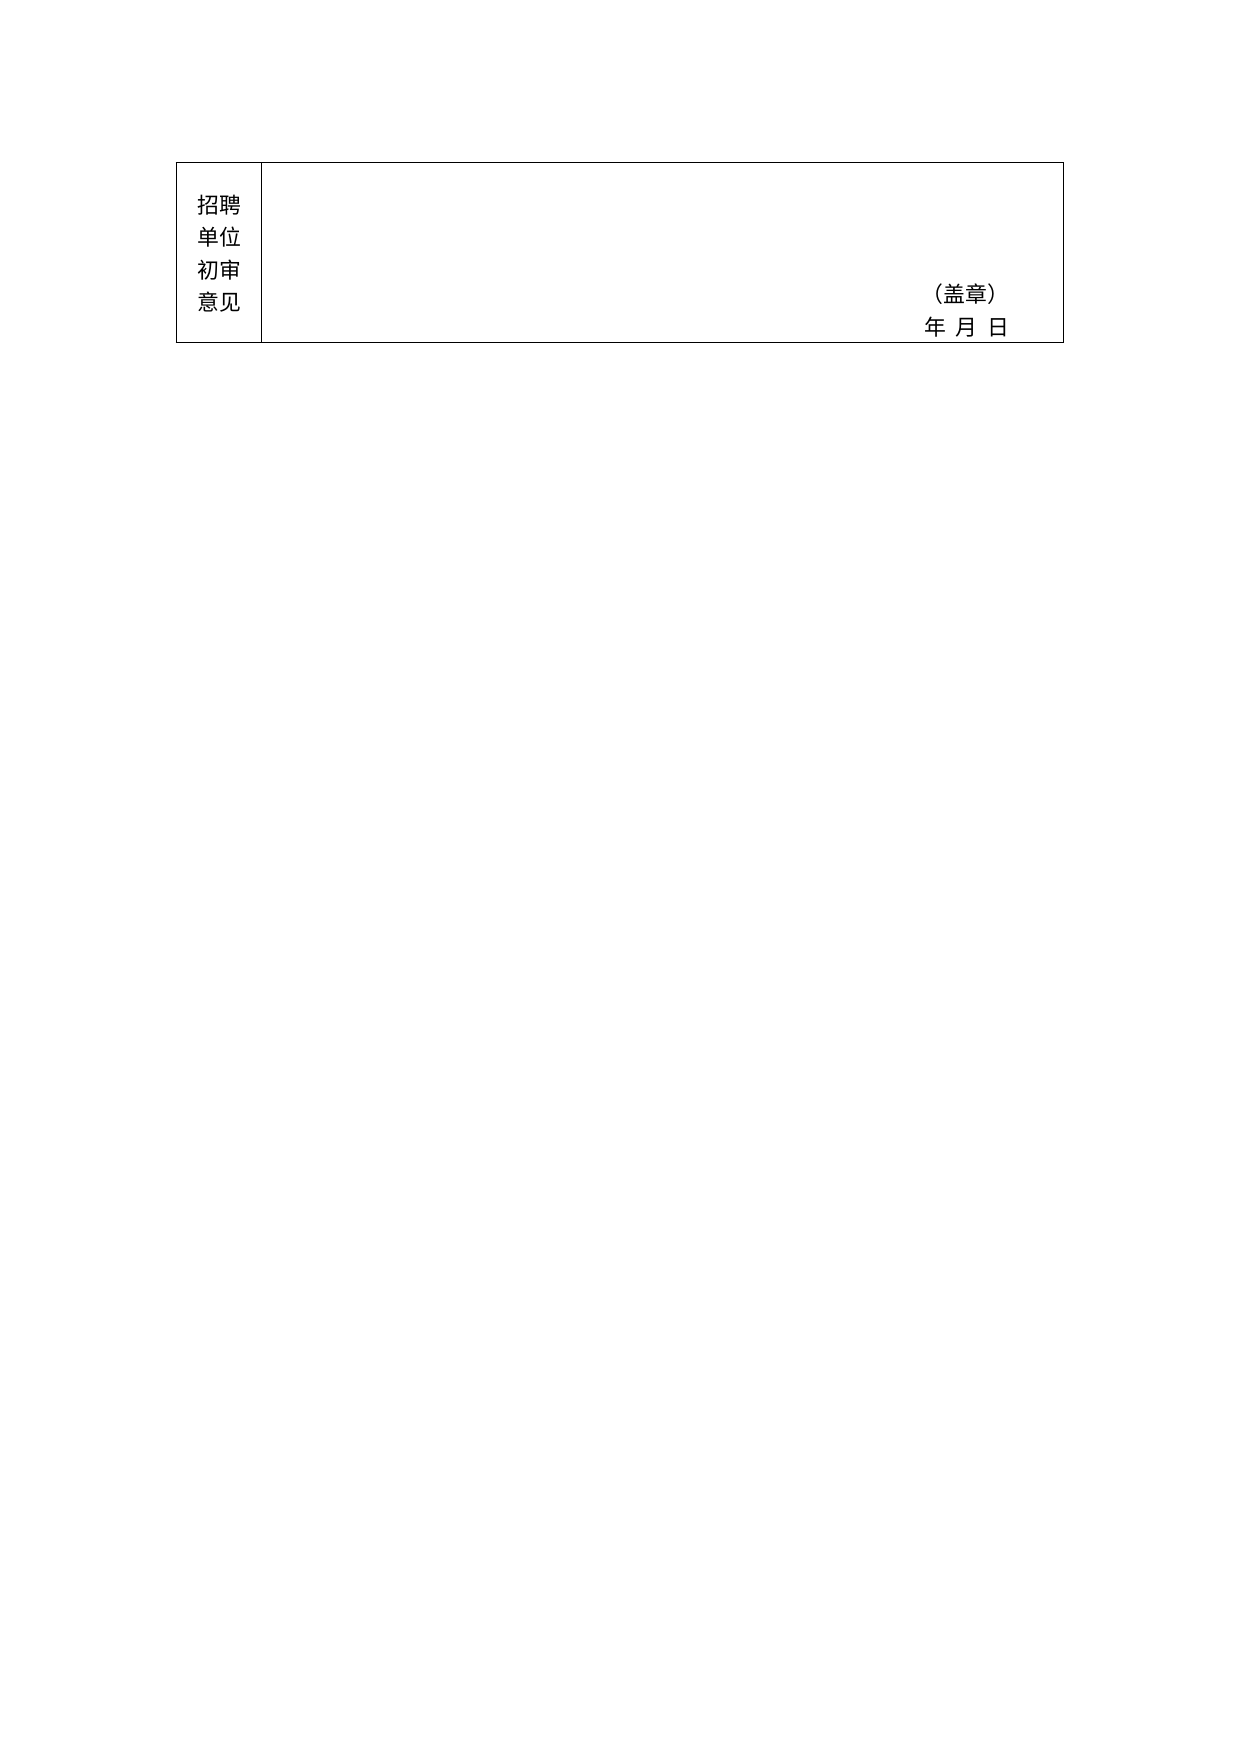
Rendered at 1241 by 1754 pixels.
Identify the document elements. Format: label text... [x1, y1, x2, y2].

table_cell 招聘单位初审意见 [177, 163, 261, 342]
table_cell （盖章） 年 月 日 [262, 163, 1063, 342]
